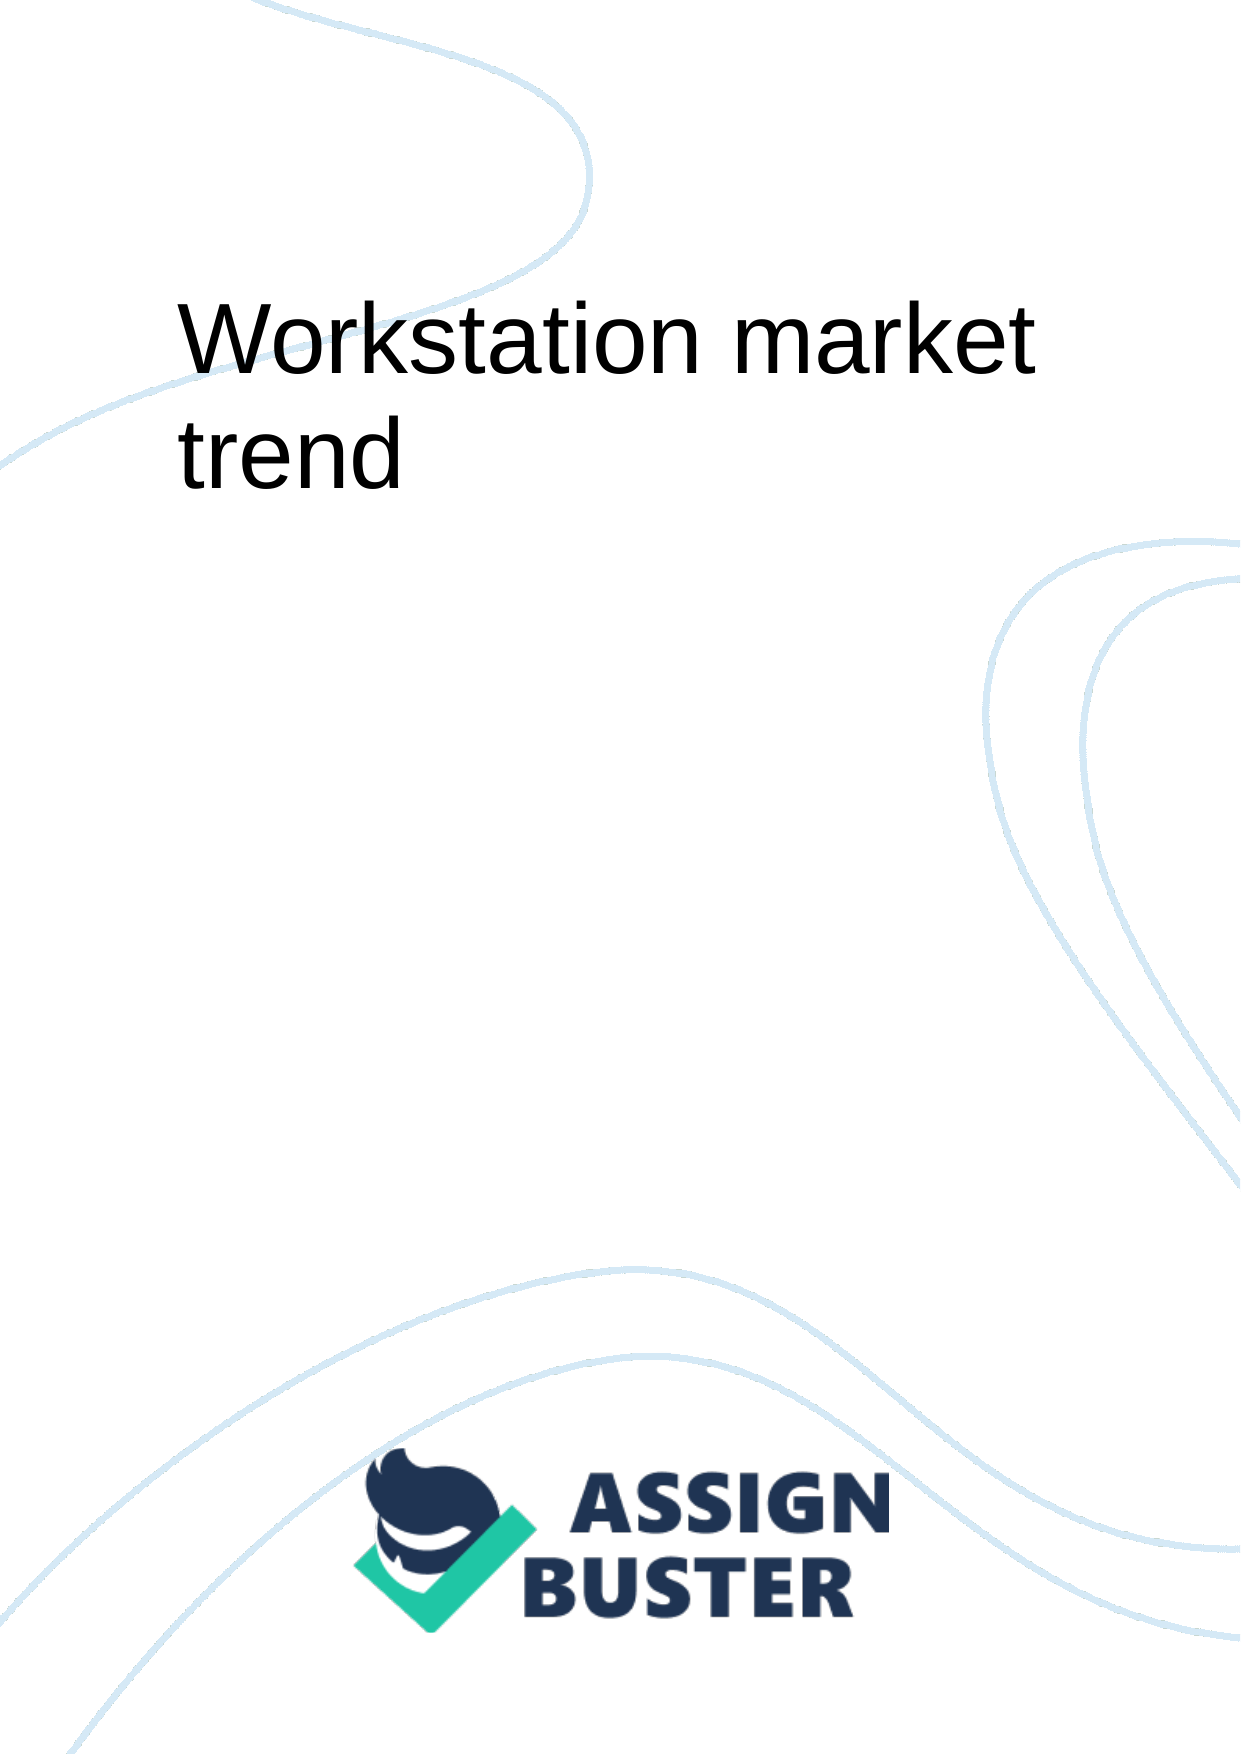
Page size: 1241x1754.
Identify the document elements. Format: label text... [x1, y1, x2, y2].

subtitle Workstation market trend [177, 279, 1152, 509]
picture [0, 0, 1241, 1754]
